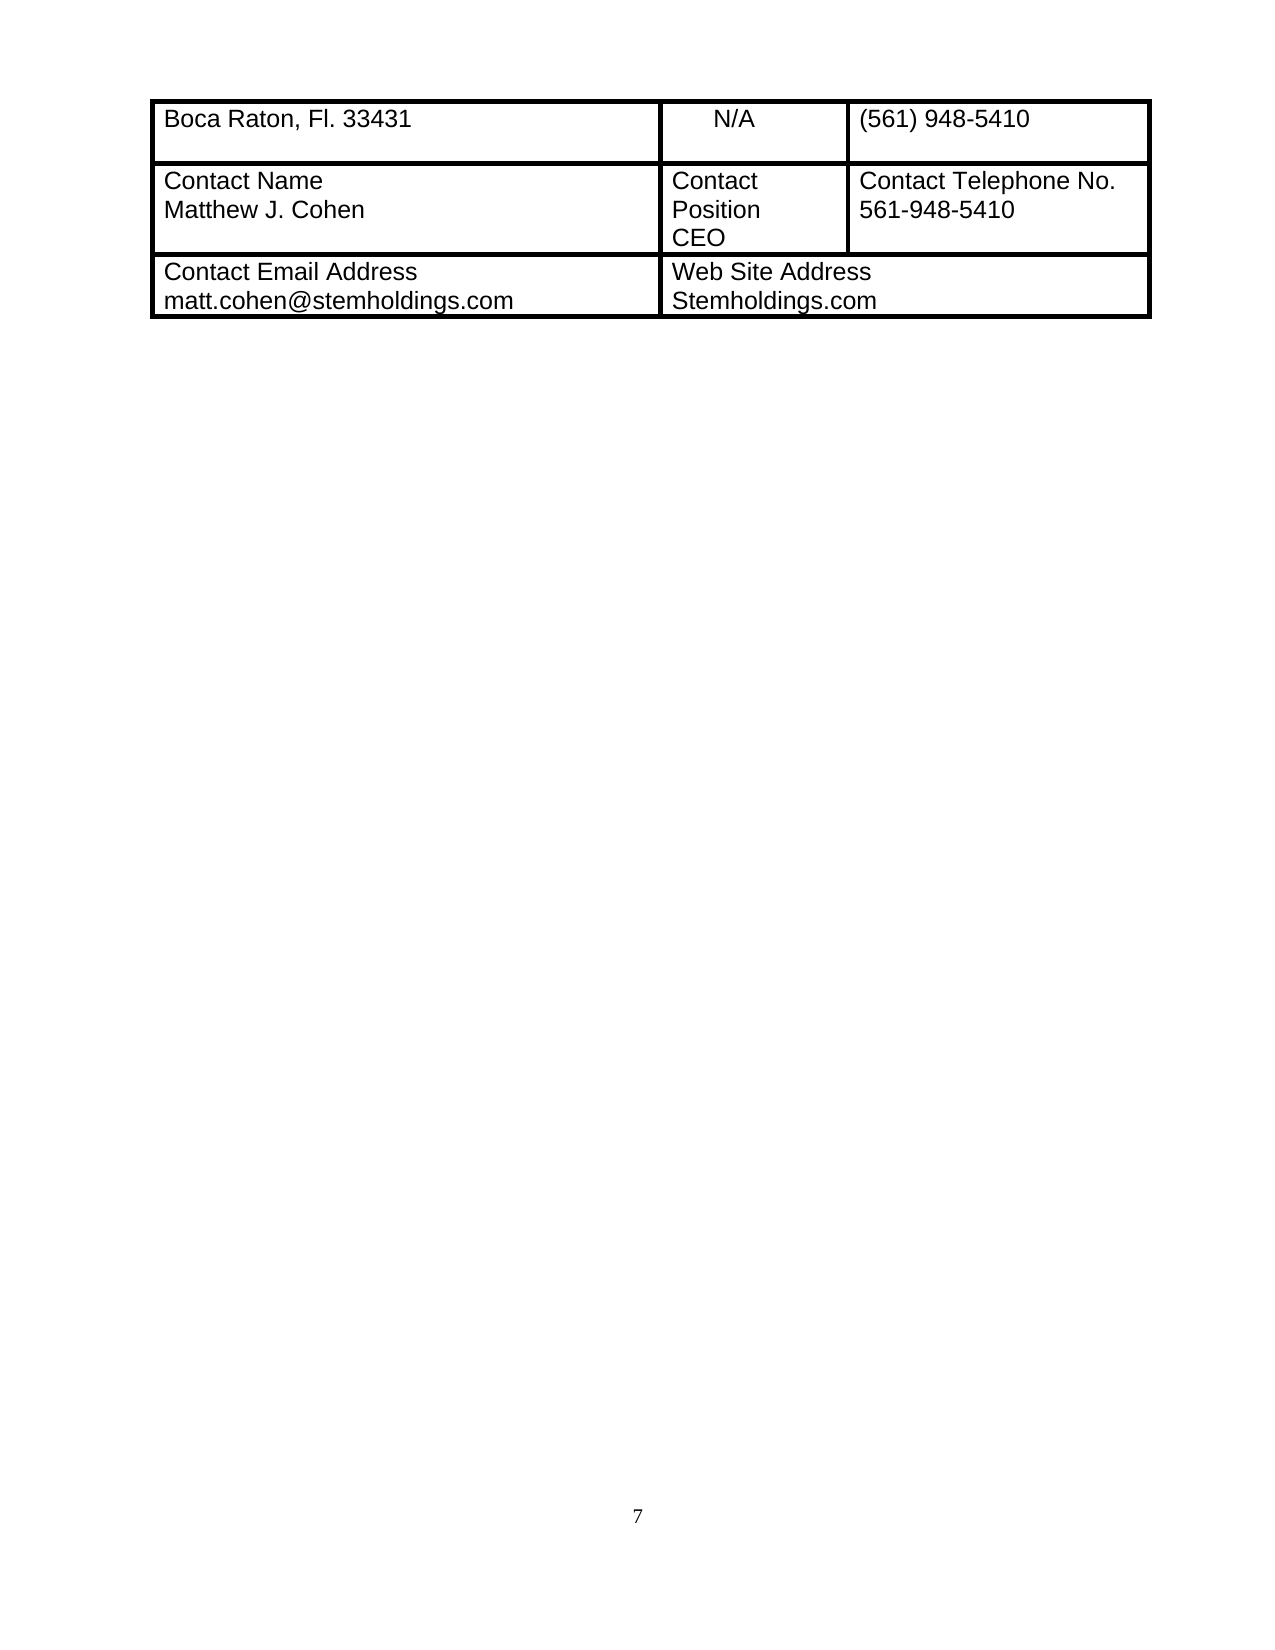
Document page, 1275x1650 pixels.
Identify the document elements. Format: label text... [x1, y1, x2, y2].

table_cell Contact Telephone No. 561-948-5410 [850, 166, 1147, 252]
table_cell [850, 104, 1147, 161]
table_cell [155, 104, 658, 161]
table_cell Contact Position CEO [663, 166, 846, 252]
table_cell Issuer Fax No. N/A [663, 104, 846, 161]
table_cell Web Site Address Stemholdings.com [663, 257, 1147, 314]
table_cell Contact Name Matthew J. Cohen [155, 166, 658, 252]
table_cell Contact Email Address matt.cohen@stemholdings.com [155, 257, 658, 314]
